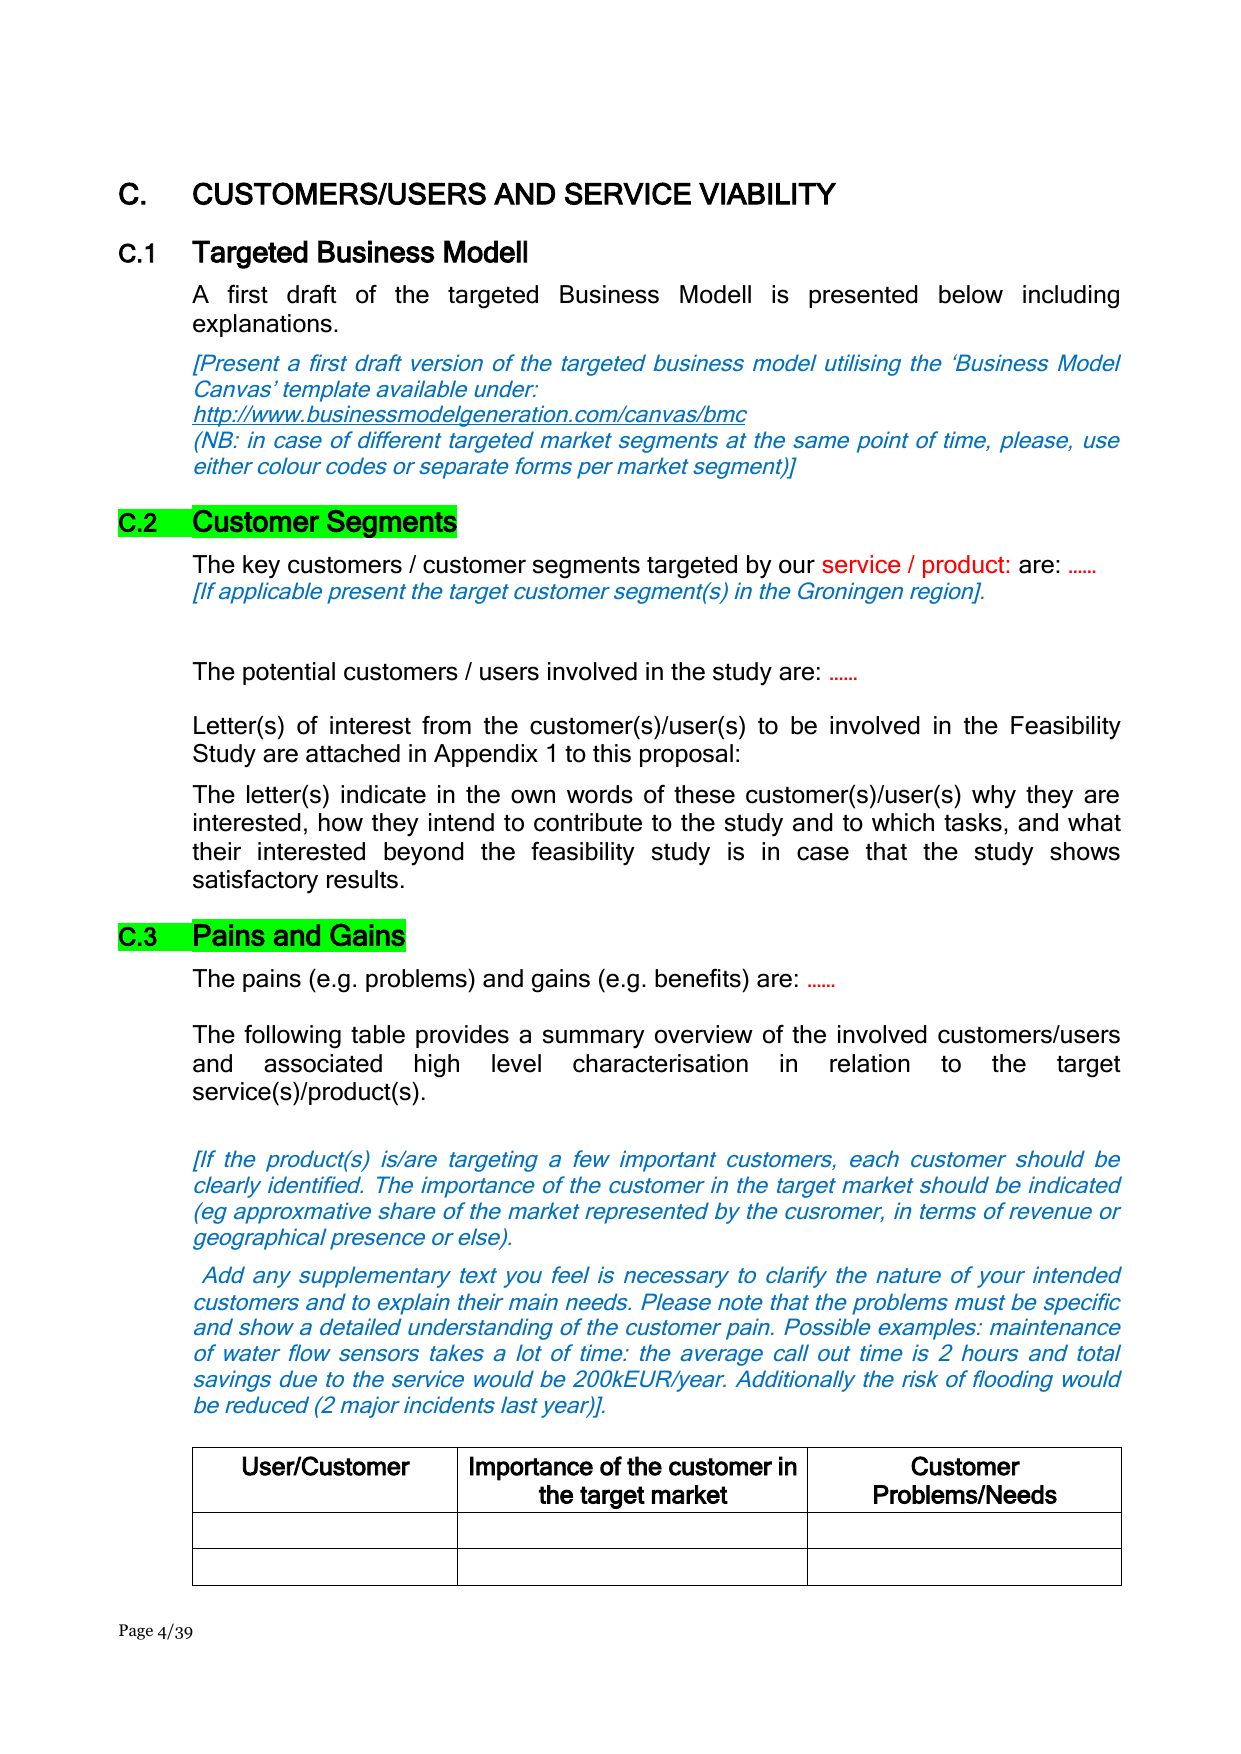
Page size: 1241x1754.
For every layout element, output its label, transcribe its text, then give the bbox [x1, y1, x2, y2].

text The potential customers / users involved in the study are: …… [192, 658, 1122, 686]
text The key customers / customer segments targeted by our service / product: are: …… [192, 550, 1122, 578]
subtitle Targeted Business Modell [118, 235, 1122, 268]
table_cell [458, 1549, 807, 1584]
text [If the product(s) is/are targeting a few important customers, each customer should be clearly identified. The importance of the customer in the target market should be indicated (eg approxmative share of the market represented by the cusromer, in terms of revenue or geographical presence or else). [192, 1147, 1122, 1250]
table_cell [193, 1549, 457, 1584]
table_header User/Customer [193, 1448, 457, 1512]
table_header Customer Problems/Needs [808, 1448, 1121, 1512]
text The pains (e.g. problems) and gains (e.g. benefits) are: …… [192, 964, 1122, 992]
text Letter(s) of interest from the customer(s)/user(s) to be involved in the Feasibility Study are attached in Appendix 1 to this proposal: [192, 711, 1122, 768]
text A first draft of the targeted Business Modell is presented below including explanations. [192, 281, 1122, 337]
text [Present a first draft version of the targeted business model utilising the ‘Business Model Canvas’ template available under: http://www.businessmodelgeneration.com/canvas/bmc (NB: in case of different targeted market segments at the same point of time, please, use either colour codes or separate forms per market segment)] [192, 350, 1122, 479]
table_cell [193, 1513, 457, 1548]
table_cell [808, 1549, 1121, 1584]
table_cell [458, 1513, 807, 1548]
text [If applicable present the target customer segment(s) in the Groningen region]. [192, 578, 1122, 604]
table_header Importance of the customer in the target market [458, 1448, 807, 1512]
subtitle Pains and Gains [118, 918, 1122, 952]
subtitle Customers/users and service viability [118, 177, 1122, 210]
text The letter(s) indicate in the own words of these customer(s)/user(s) why they are interested, how they intend to contribute to the study and to which tasks, and what their interested beyond the feasibility study is in case that the study shows satisfactory results. [192, 780, 1122, 893]
subtitle Customer Segments [118, 504, 1122, 538]
text Add any supplementary text you feel is necessary to clarify the nature of your intended customers and to explain their main needs. Please note that the problems must be specific and show a detailed understanding of the customer pain. Possible examples: maintenance of water flow sensors takes a lot of time: the average call out time is 2 hours and total savings due to the service would be 200kEUR/year. Additionally the risk of flooding would be reduced (2 major incidents last year)]. [192, 1263, 1122, 1418]
table_cell [808, 1513, 1121, 1548]
text The following table provides a summary overview of the involved customers/users and associated high level characterisation in relation to the target service(s)/product(s). [192, 1021, 1122, 1106]
